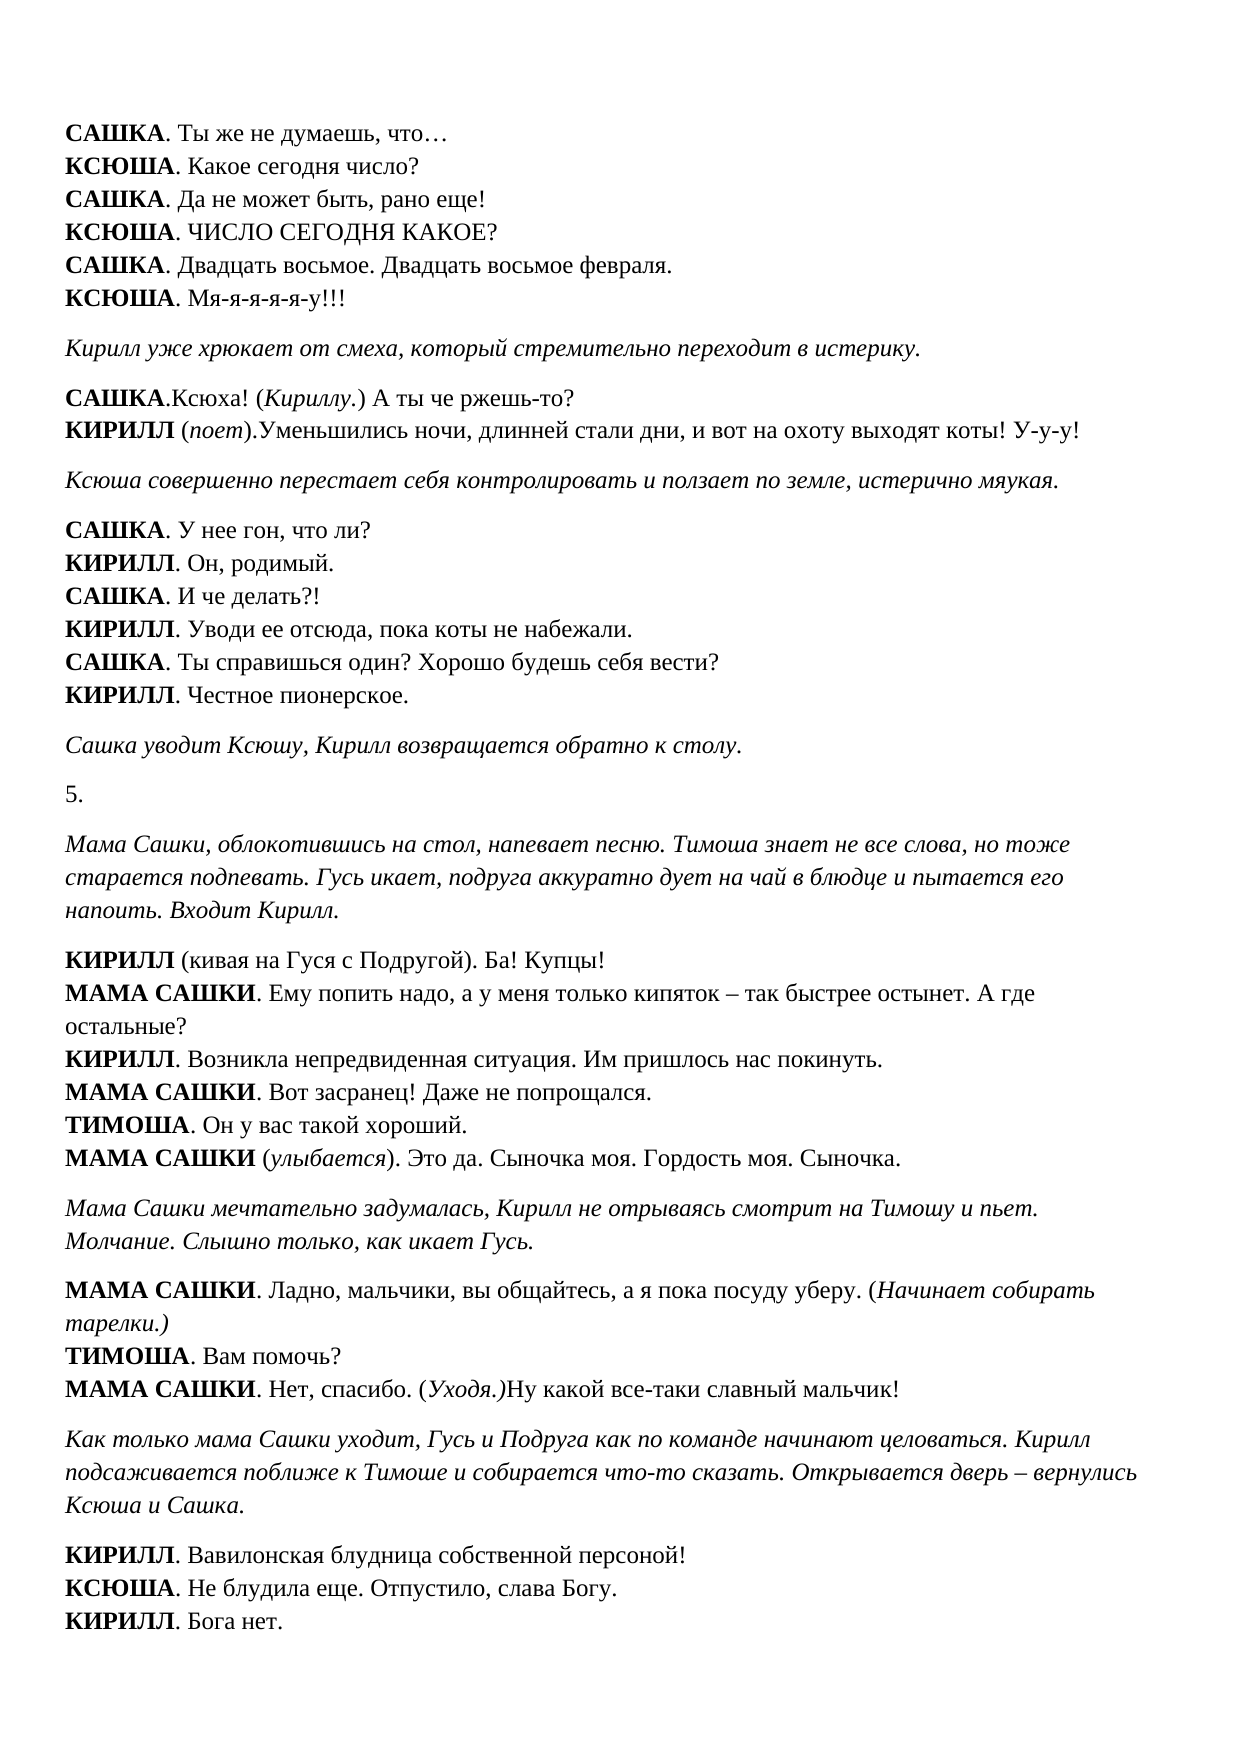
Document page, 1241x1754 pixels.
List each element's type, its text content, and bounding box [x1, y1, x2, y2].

text САШКА. У нее гон, что ли? КИРИЛЛ. Он, родимый. САШКА. И че делать?! КИРИЛЛ. Уводи ее отсюда, пока коты не набежали. САШКА. Ты справишься один? Хорошо будешь себя вести? КИРИЛЛ. Честное пионерское. [65, 515, 1152, 709]
text КИРИЛЛ (кивая на Гуся с Подругой). Ба! Купцы! МАМА САШКИ. Ему попить надо, а у меня только кипяток – так быстрее остынет. А где остальные? КИРИЛЛ. Возникла непредвиденная ситуация. Им пришлось нас покинуть. МАМА САШКИ. Вот засранец! Даже не попрощался. ТИМОША. Он у вас такой хороший. МАМА САШКИ (улыбается). Это да. Сыночка моя. Гордость моя. Сыночка. [65, 945, 1152, 1172]
text Ксюша совершенно перестает себя контролировать и ползает по земле, истерично мяукая. [65, 465, 1152, 494]
text МАМА САШКИ. Ладно, мальчики, вы общайтесь, а я пока посуду уберу. (Начинает собирать тарелки.) ТИМОША. Вам помочь? МАМА САШКИ. Нет, спасибо. (Уходя.)Ну какой все-таки славный мальчик! [65, 1275, 1152, 1403]
text САШКА. Ты же не думаешь, что… КСЮША. Какое сегодня число? САШКА. Да не может быть, рано еще! КСЮША. ЧИСЛО СЕГОДНЯ КАКОЕ? САШКА. Двадцать восьмое. Двадцать восьмое февраля. КСЮША. Мя-я-я-я-я-у!!! [65, 118, 1152, 312]
text Как только мама Сашки уходит, Гусь и Подруга как по команде начинают целоваться. Кирилл подсаживается поближе к Тимоше и собирается что-то сказать. Открывается дверь – вернулись Ксюша и Сашка. [65, 1424, 1152, 1519]
text 5. [65, 779, 1152, 808]
text Сашка уводит Ксюшу, Кирилл возвращается обратно к столу. [65, 730, 1152, 758]
text САШКА.Ксюха! (Кириллу.) А ты че ржешь-то? КИРИЛЛ (поет).Уменьшились ночи, длинней стали дни, и вот на охоту выходят коты! У-у-у! [65, 383, 1152, 444]
text Кирилл уже хрюкает от смеха, который стремительно переходит в истерику. [65, 333, 1152, 362]
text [65, 1540, 1152, 1635]
text Мама Сашки, облокотившись на стол, напевает песню. Тимоша знает не все слова, но тоже старается подпевать. Гусь икает, подруга аккуратно дует на чай в блюдце и пытается его напоить. Входит Кирилл. [65, 829, 1152, 924]
text Мама Сашки мечтательно задумалась, Кирилл не отрываясь смотрит на Тимошу и пьет. Молчание. Слышно только, как икает Гусь. [65, 1193, 1152, 1254]
